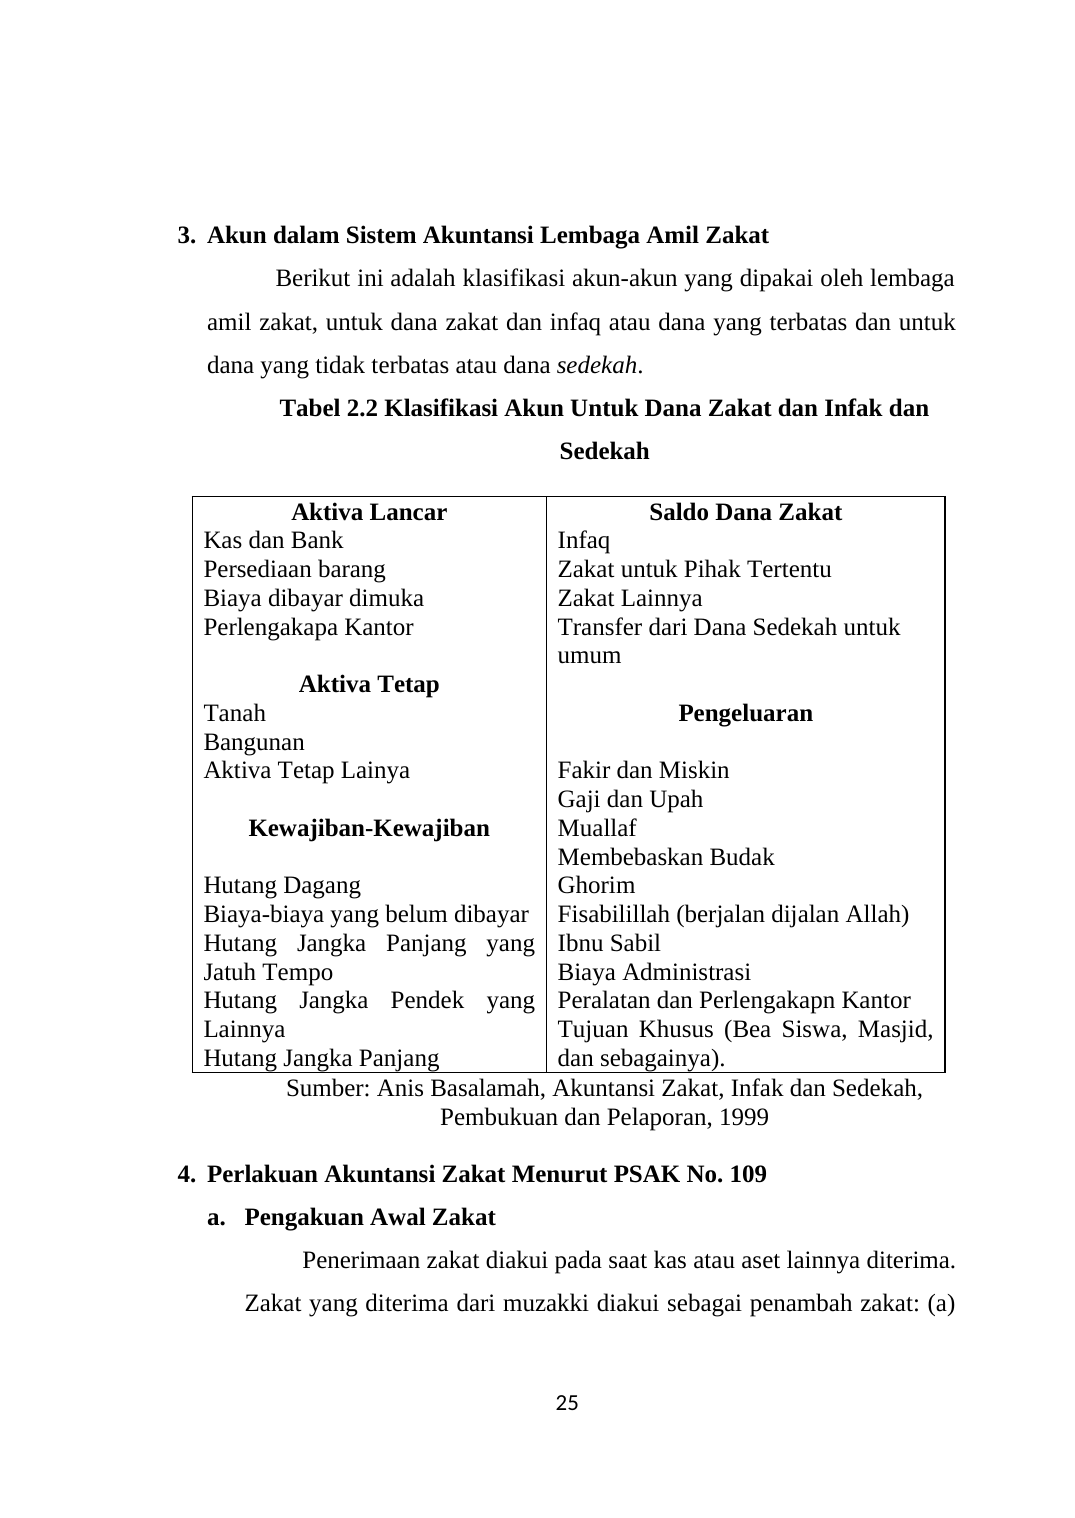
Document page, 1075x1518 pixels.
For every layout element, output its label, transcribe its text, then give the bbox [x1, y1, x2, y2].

list Tabel 2.2 Klasifikasi Akun Untuk Dana Zakat dan Infak dan Sedekah [252, 393, 957, 465]
list Sumber: Anis Basalamah, Akuntansi Zakat, Infak dan Sedekah, Pembukuan dan Pelaporan, 1999 [252, 1073, 957, 1130]
list Pengakuan Awal Zakat [207, 1202, 957, 1231]
list Berikut ini adalah klasifikasi akun-akun yang dipakai oleh lembaga amil zakat, untuk dana zakat dan infaq atau dana yang terbatas dan untuk dana yang tidak terbatas atau dana sedekah. [207, 263, 957, 378]
table_header Aktiva Lancar Kas dan Bank Persediaan barang Biaya dibayar dimuka Perlengakapa Kantor Aktiva Tetap Tanah Bangunan Aktiva Tetap Lainya Kewajiban-Kewajiban Hutang Dagang Biaya-biaya yang belum dibayar Hutang Jangka Panjang yang Jatuh Tempo Hutang Jangka Pendek yang Lainnya Hutang Jangka Panjang [193, 497, 546, 1072]
list Akun dalam Sistem Akuntansi Lembaga Amil Zakat [177, 220, 957, 249]
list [244, 1245, 957, 1317]
list Perlakuan Akuntansi Zakat Menurut PSAK No. 109 [177, 1159, 957, 1188]
table_header Saldo Dana Zakat Infaq Zakat untuk Pihak Tertentu Zakat Lainnya Transfer dari Dana Sedekah untuk umum Pengeluaran Fakir dan Miskin Gaji dan Upah Muallaf Membebaskan Budak Ghorim Fisabilillah (berjalan dijalan Allah) Ibnu Sabil Biaya Administrasi Peralatan dan Perlengakapn Kantor Tujuan Khusus (Bea Siswa, Masjid, dan sebagainya). [547, 497, 944, 1072]
